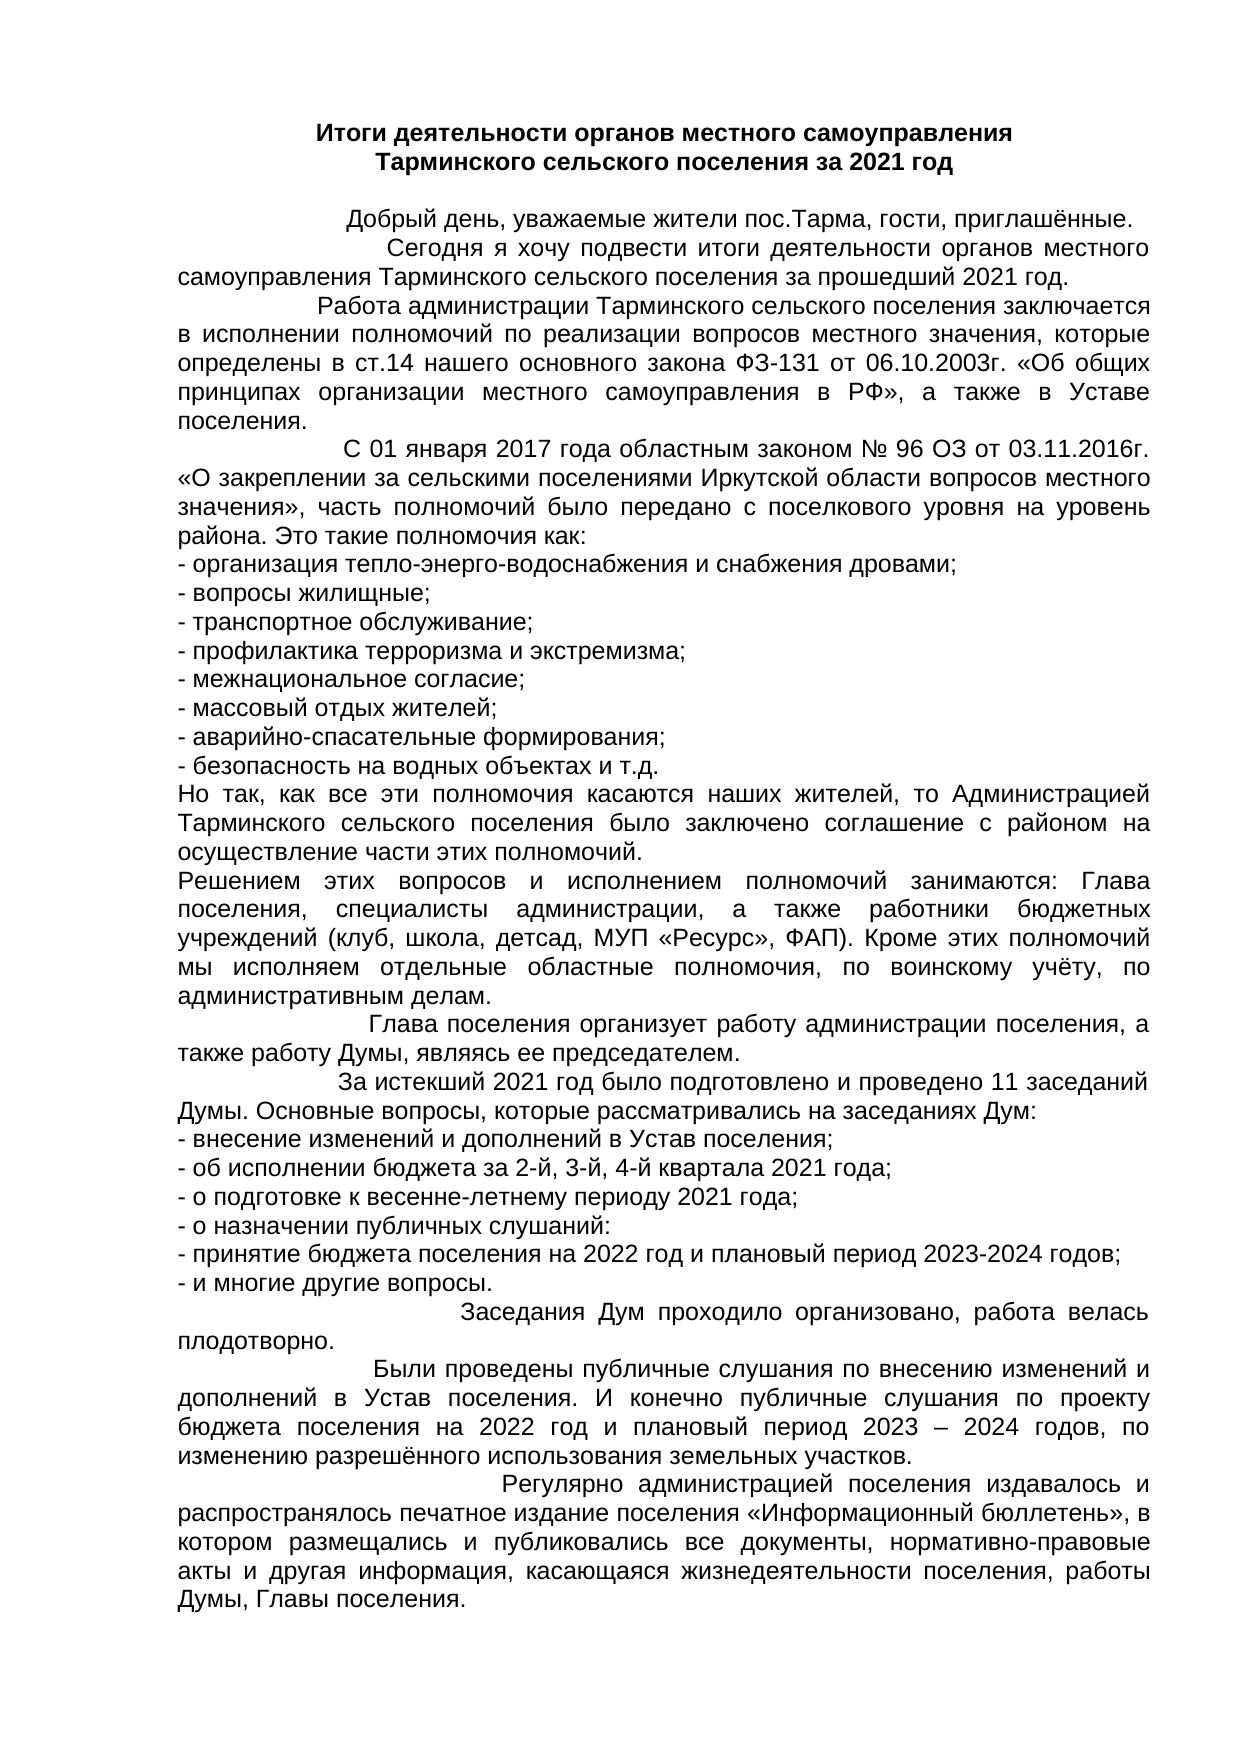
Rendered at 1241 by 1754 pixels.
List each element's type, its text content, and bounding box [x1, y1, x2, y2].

text Глава поселения организует работу администрации поселения, а также работу Думы, являясь ее председателем. [177, 1009, 1152, 1067]
text - принятие бюджета поселения на 2022 год и плановый период 2023-2024 годов; [177, 1239, 1152, 1268]
text Заседания Дум проходило организовано, работа велась плодотворно. [177, 1297, 1152, 1354]
text За истекший 2021 год было подготовлено и проведено 11 заседаний Думы. Основные вопросы, которые рассматривались на заседаниях Дум: [177, 1067, 1152, 1124]
text - профилактика терроризма и экстремизма; [177, 636, 1152, 664]
text - и многие другие вопросы. [177, 1268, 1152, 1297]
text Но так, как все эти полномочия касаются наших жителей, то Администрацией Тарминского сельского поселения было заключено соглашение с районом на осуществление части этих полномочий. [177, 779, 1152, 866]
text - вопросы жилищные; [177, 578, 1152, 607]
text - межнациональное согласие; [177, 664, 1152, 693]
text - внесение изменений и дополнений в Устав поселения; [177, 1124, 1152, 1153]
text Сегодня я хочу подвести итоги деятельности органов местного самоуправления Тарминского сельского поселения за прошедший 2021 год. [177, 233, 1152, 291]
text - о подготовке к весенне-летнему периоду 2021 года; [177, 1182, 1152, 1211]
text - транспортное обслуживание; [177, 607, 1152, 636]
text С 01 января 2017 года областным законом № 96 ОЗ от 03.11.2016г. «О закреплении за сельскими поселениями Иркутской области вопросов местного значения», часть полномочий было передано с поселкового уровня на уровень района. Это такие полномочия как: [177, 434, 1152, 549]
text Работа администрации Тарминского сельского поселения заключается в исполнении полномочий по реализации вопросов местного значения, которые определены в ст.14 нашего основного закона ФЗ-131 от 06.10.2003г. «Об общих принципах организации местного самоуправления в РФ», а также в Уставе поселения. [177, 291, 1152, 434]
text - аварийно-спасательные формирования; [177, 722, 1152, 751]
text Регулярно администрацией поселения издавалось и распространялось печатное издание поселения «Информационный бюллетень», в котором размещались и публиковались все документы, нормативно-правовые акты и другая информация, касающаяся жизнедеятельности поселения, работы Думы, Главы поселения. [177, 1469, 1152, 1613]
text Решением этих вопросов и исполнением полномочий занимаются: Глава поселения, специалисты администрации, а также работники бюджетных учреждений (клуб, школа, детсад, МУП «Ресурс», ФАП). Кроме этих полномочий мы исполняем отдельные областные полномочия, по воинскому учёту, по административным делам. [177, 866, 1152, 1009]
text - организация тепло-энерго-водоснабжения и снабжения дровами; [177, 549, 1152, 578]
text - безопасность на водных объектах и т.д. [177, 751, 1152, 779]
text - об исполнении бюджета за 2-й, 3-й, 4-й квартала 2021 года; [177, 1153, 1152, 1182]
text Тарминского сельского поселения за 2021 год [177, 147, 1152, 176]
text Итоги деятельности органов местного самоуправления [177, 118, 1152, 147]
text Были проведены публичные слушания по внесению изменений и дополнений в Устав поселения. И конечно публичные слушания по проекту бюджета поселения на 2022 год и плановый период 2023 – 2024 годов, по изменению разрешённого использования земельных участков. [177, 1354, 1152, 1469]
text Добрый день, уважаемые жители пос.Тарма, гости, приглашённые. [177, 204, 1152, 233]
text - о назначении публичных слушаний: [177, 1211, 1152, 1239]
text - массовый отдых жителей; [177, 693, 1152, 722]
